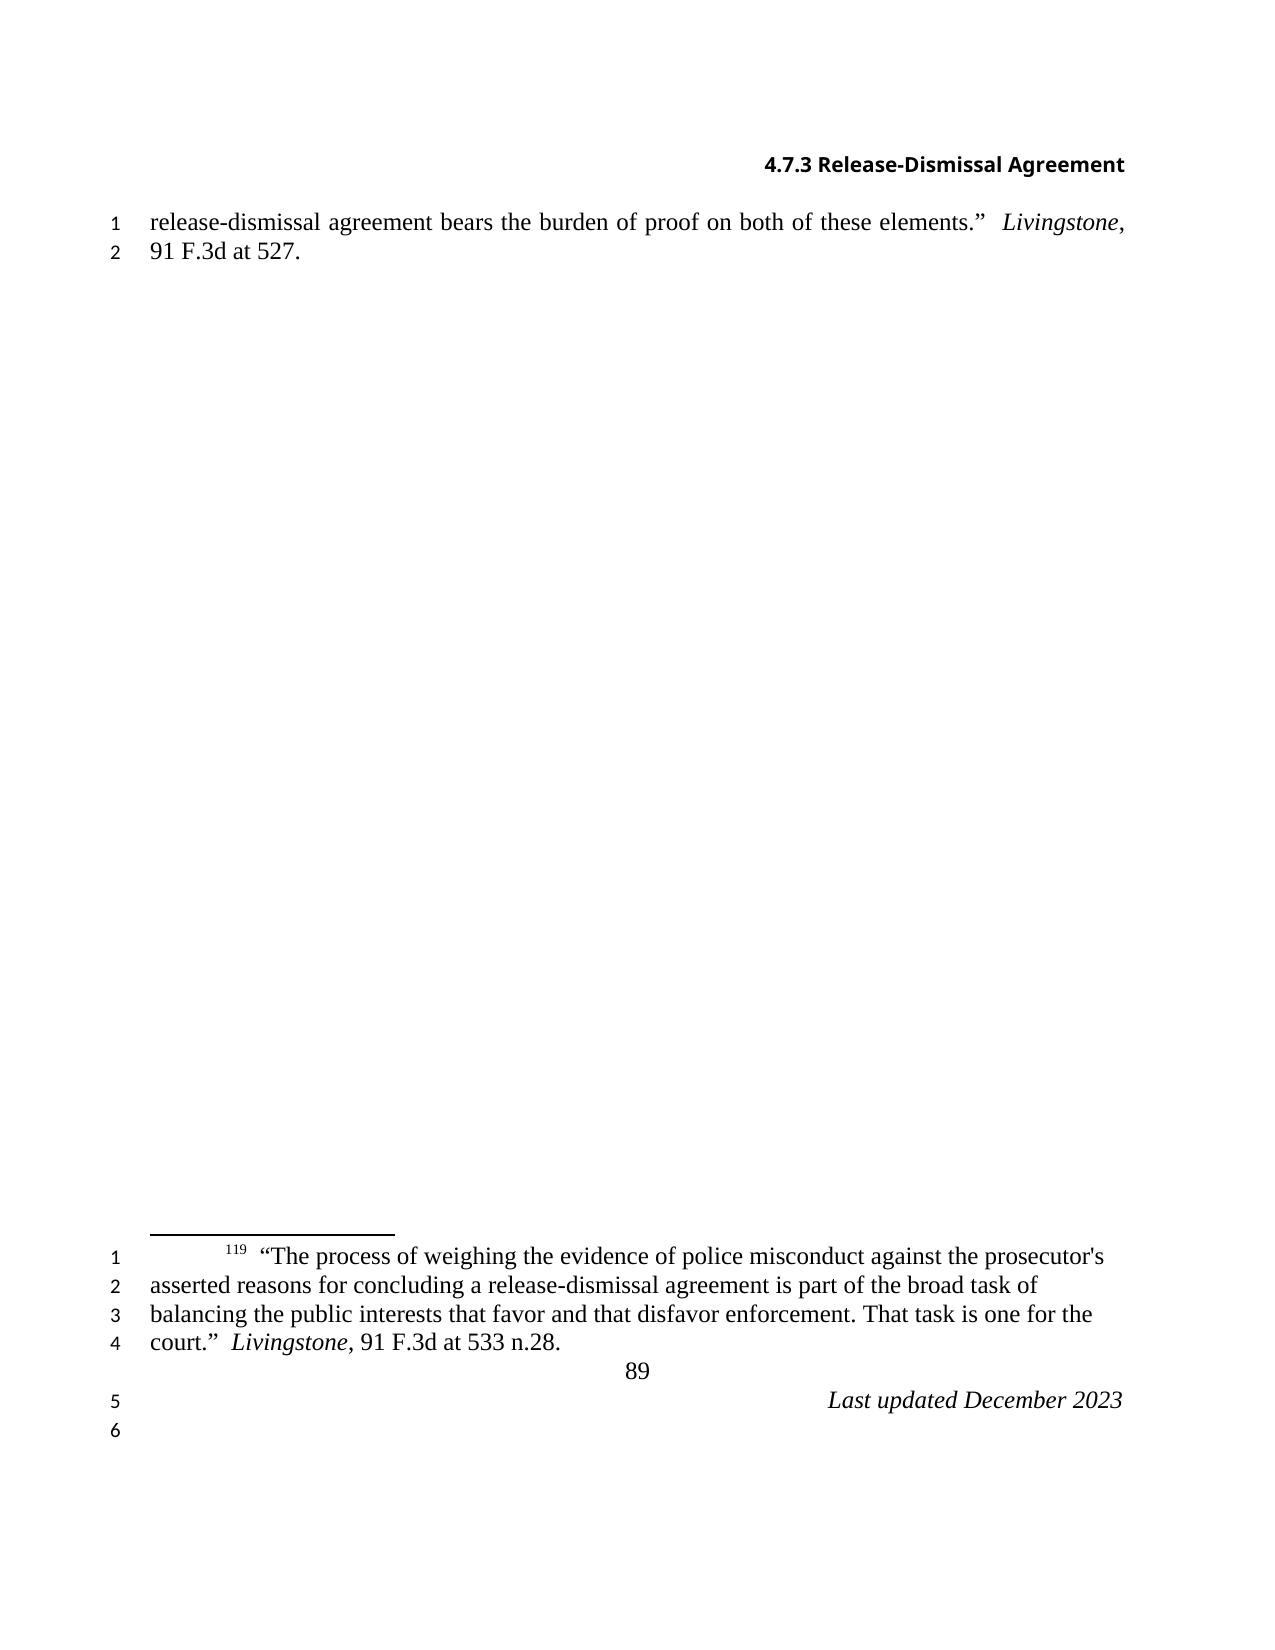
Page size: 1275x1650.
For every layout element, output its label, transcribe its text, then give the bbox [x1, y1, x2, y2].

text The objective inquiry (whether there existed a valid public interest in the release) is for the court, but the subjective inquiry (whether that interest was the prosecutor’s actual reason) is for the jury. See Livingstone, 12 F.3d at 1215. “The party seeking to enforce the release-dismissal agreement bears the burden of proof on both of these elements.” Livingstone, 91 F.3d at 527. [150, 207, 1125, 265]
